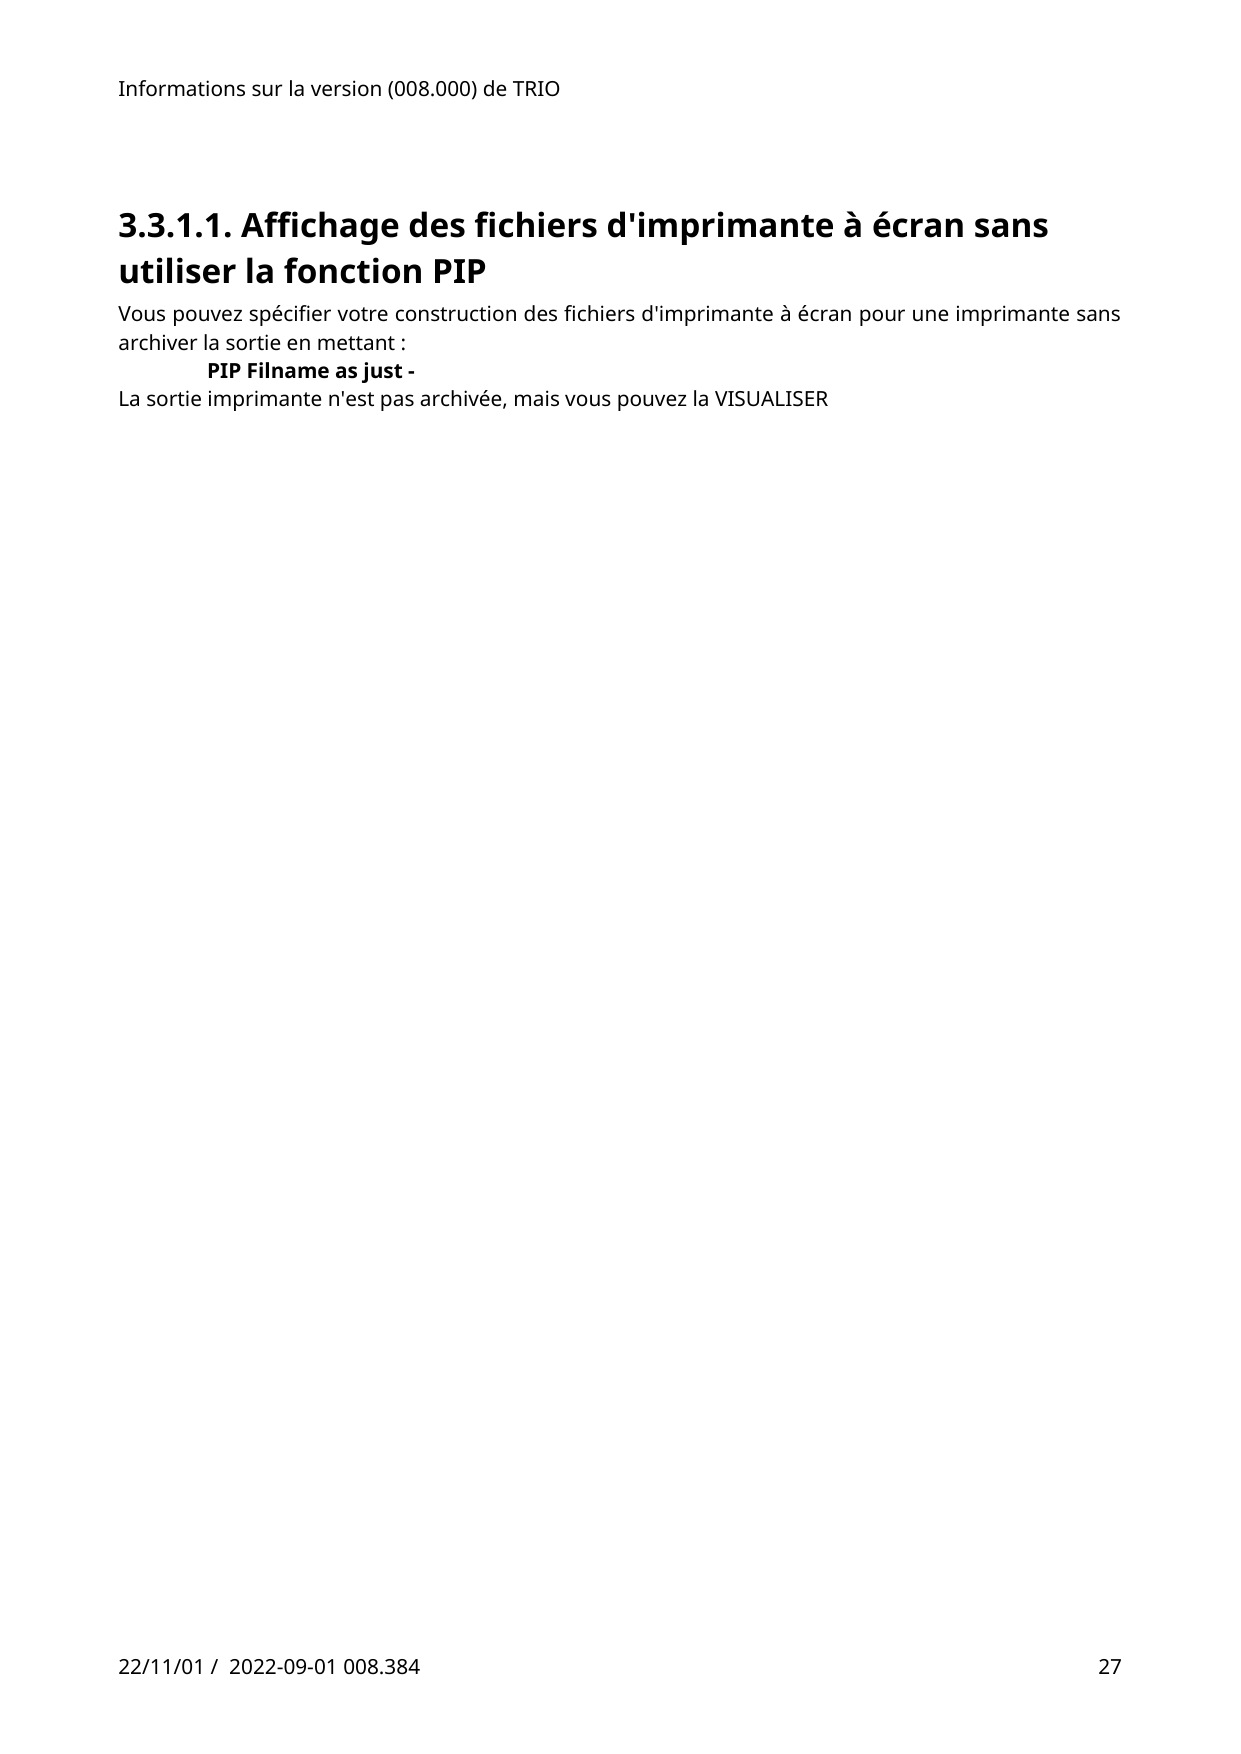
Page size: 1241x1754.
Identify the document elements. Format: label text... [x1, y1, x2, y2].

text Vous pouvez spécifier votre construction des fichiers d'imprimante à écran pour une imprimante sans archiver la sortie en mettant : [118, 299, 1122, 356]
text PIP Filname as just - [207, 356, 1122, 384]
subtitle 3.3.1.1. Affichage des fichiers d'imprimante à écran sans utiliser la fonction PIP [118, 202, 1122, 293]
text La sortie imprimante n'est pas archivée, mais vous pouvez la VISUALISER [118, 384, 1122, 413]
